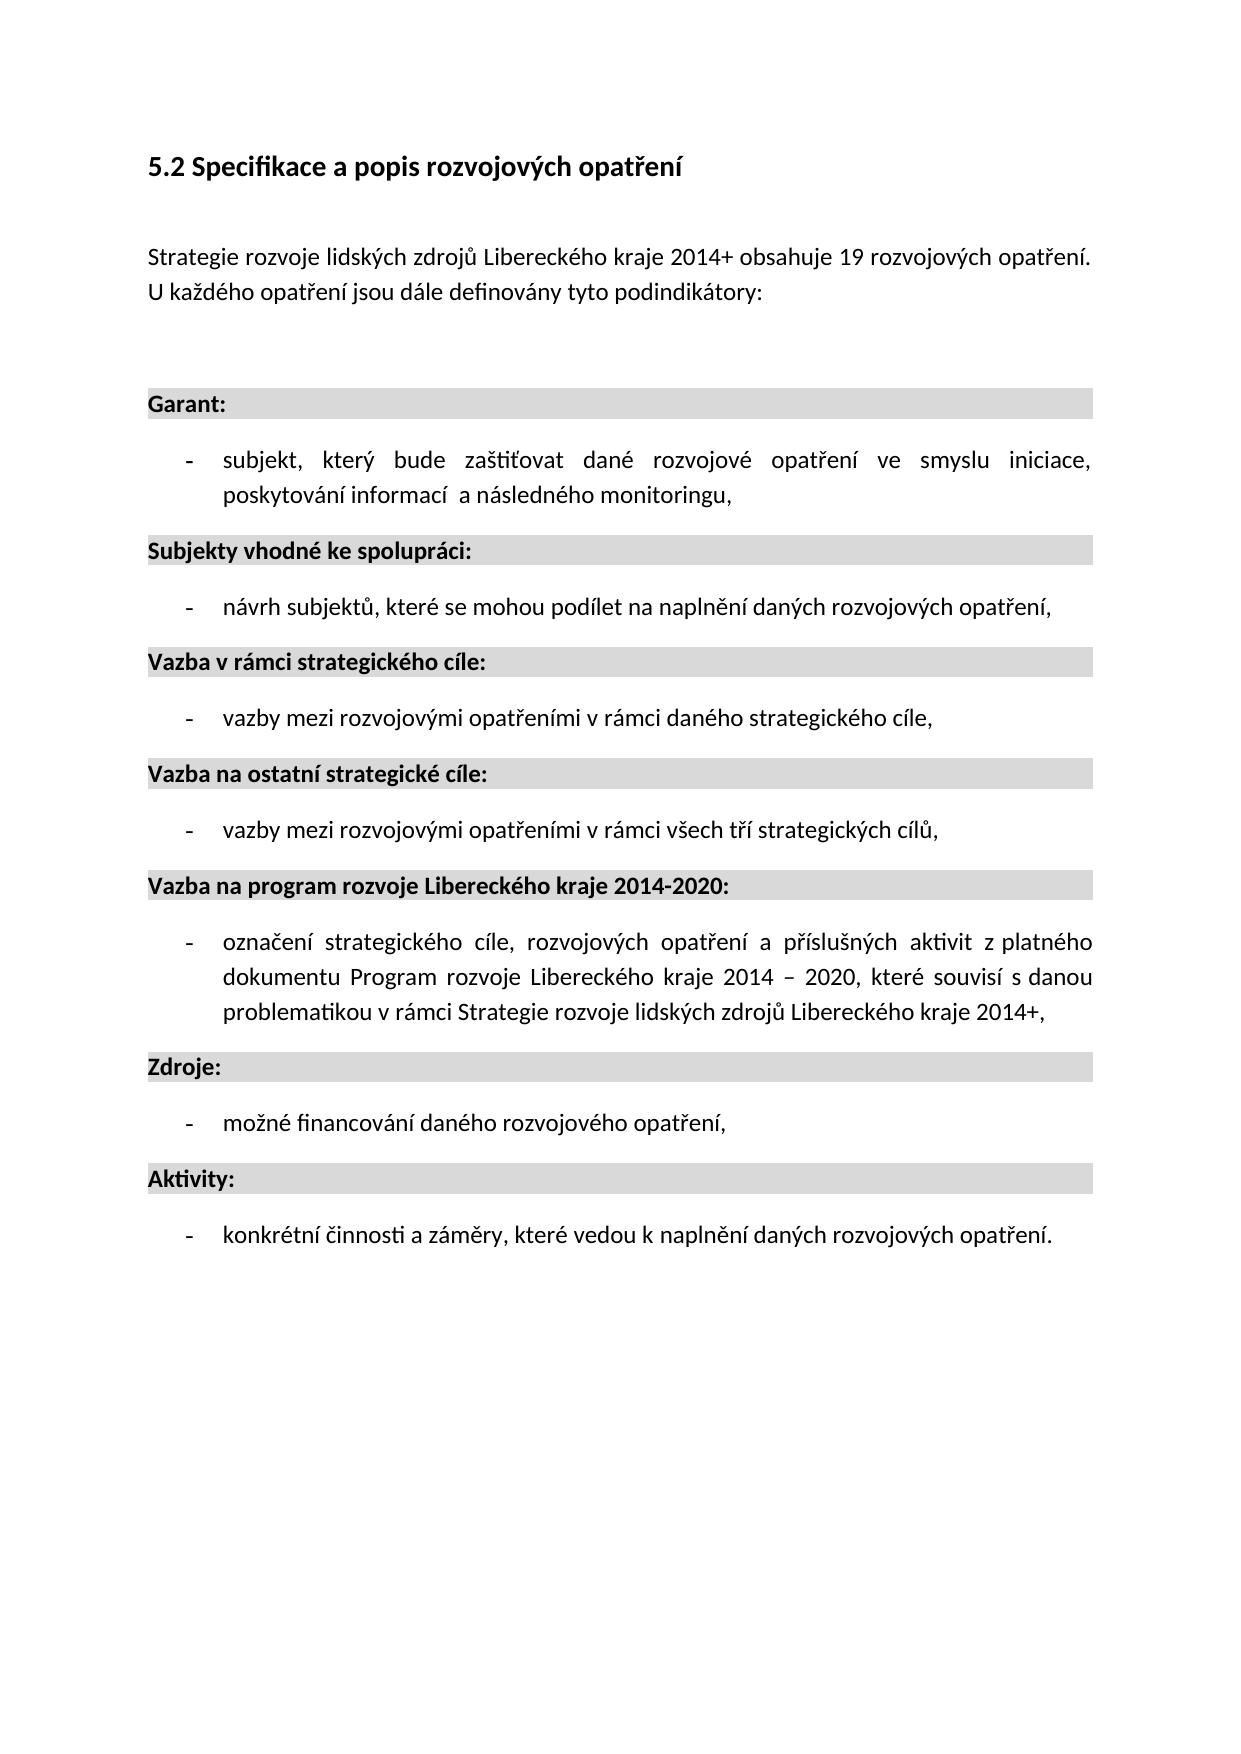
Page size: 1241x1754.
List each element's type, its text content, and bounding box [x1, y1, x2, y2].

text Strategie rozvoje lidských zdrojů Libereckého kraje 2014+ obsahuje 19 rozvojových opatření. U každého opatření jsou dále definovány tyto podindikátory: [148, 242, 1093, 307]
text Garant: [148, 388, 1093, 419]
text Vazba v rámci strategického cíle: [148, 647, 1093, 677]
list vazby mezi rozvojovými opatřeními v rámci všech tří strategických cílů, [185, 814, 1093, 844]
list možné financování daného rozvojového opatření, [185, 1107, 1093, 1138]
text Vazba na ostatní strategické cíle: [148, 758, 1093, 789]
text Vazba na program rozvoje Libereckého kraje 2014-2020: [148, 870, 1093, 900]
text Zdroje: [148, 1052, 1093, 1082]
list označení strategického cíle, rozvojových opatření a příslušných aktivit z platného dokumentu Program rozvoje Libereckého kraje 2014 – 2020, které souvisí s danou problematikou v rámci Strategie rozvoje lidských zdrojů Libereckého kraje 2014+, [185, 926, 1093, 1026]
text Subjekty vhodné ke spolupráci: [148, 535, 1093, 565]
list vazby mezi rozvojovými opatřeními v rámci daného strategického cíle, [185, 702, 1093, 733]
list návrh subjektů, které se mohou podílet na naplnění daných rozvojových opatření, [185, 591, 1093, 621]
list konkrétní činnosti a záměry, které vedou k naplnění daných rozvojových opatření. [185, 1219, 1093, 1249]
subtitle 5.2 Specifikace a popis rozvojových opatření [148, 148, 1093, 183]
text Aktivity: [148, 1163, 1093, 1194]
list subjekt, který bude zaštiťovat dané rozvojové opatření ve smyslu iniciace, poskytování informací a následného monitoringu, [185, 444, 1093, 509]
